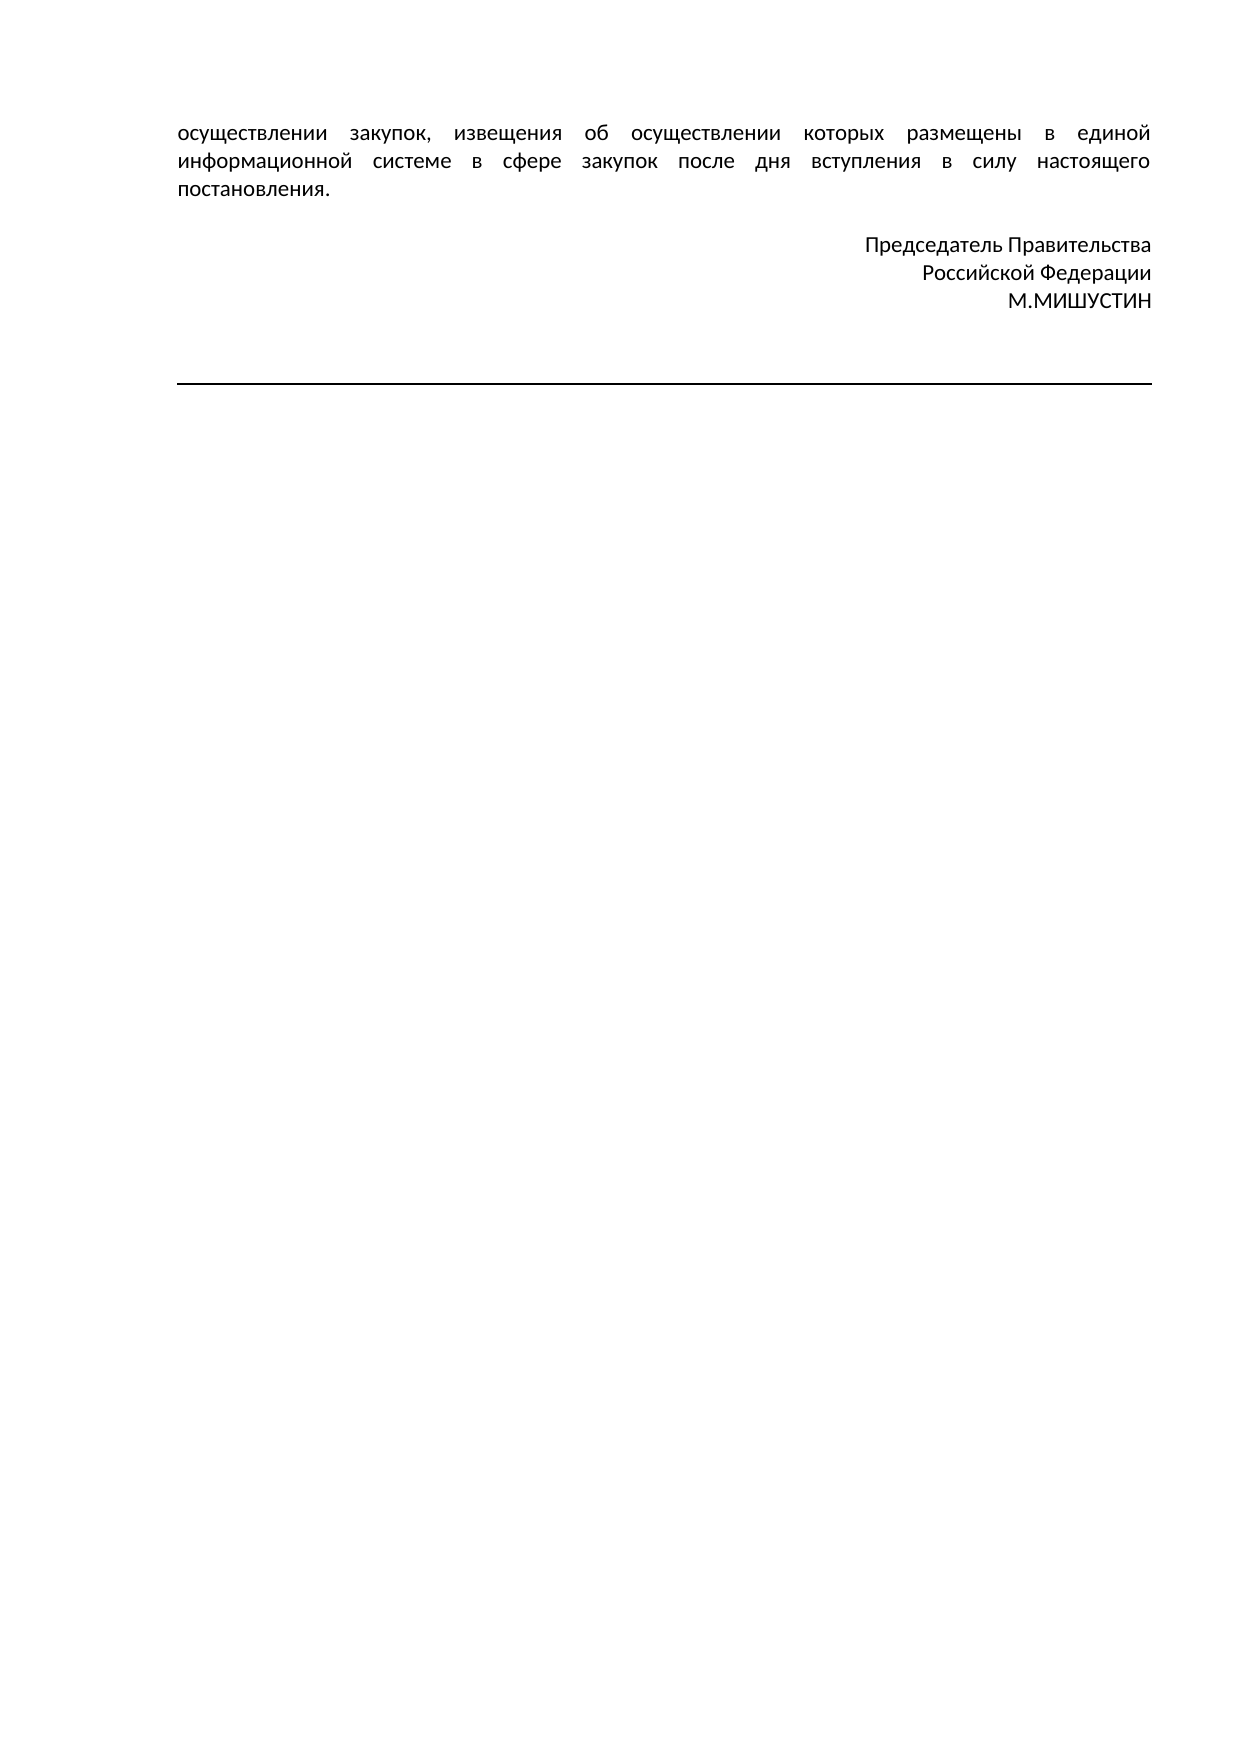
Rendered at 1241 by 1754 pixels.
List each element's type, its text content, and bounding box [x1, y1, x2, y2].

text Председатель Правительства [177, 230, 1152, 258]
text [177, 118, 1152, 202]
text М.МИШУСТИН [177, 286, 1152, 314]
text Российской Федерации [177, 258, 1152, 286]
